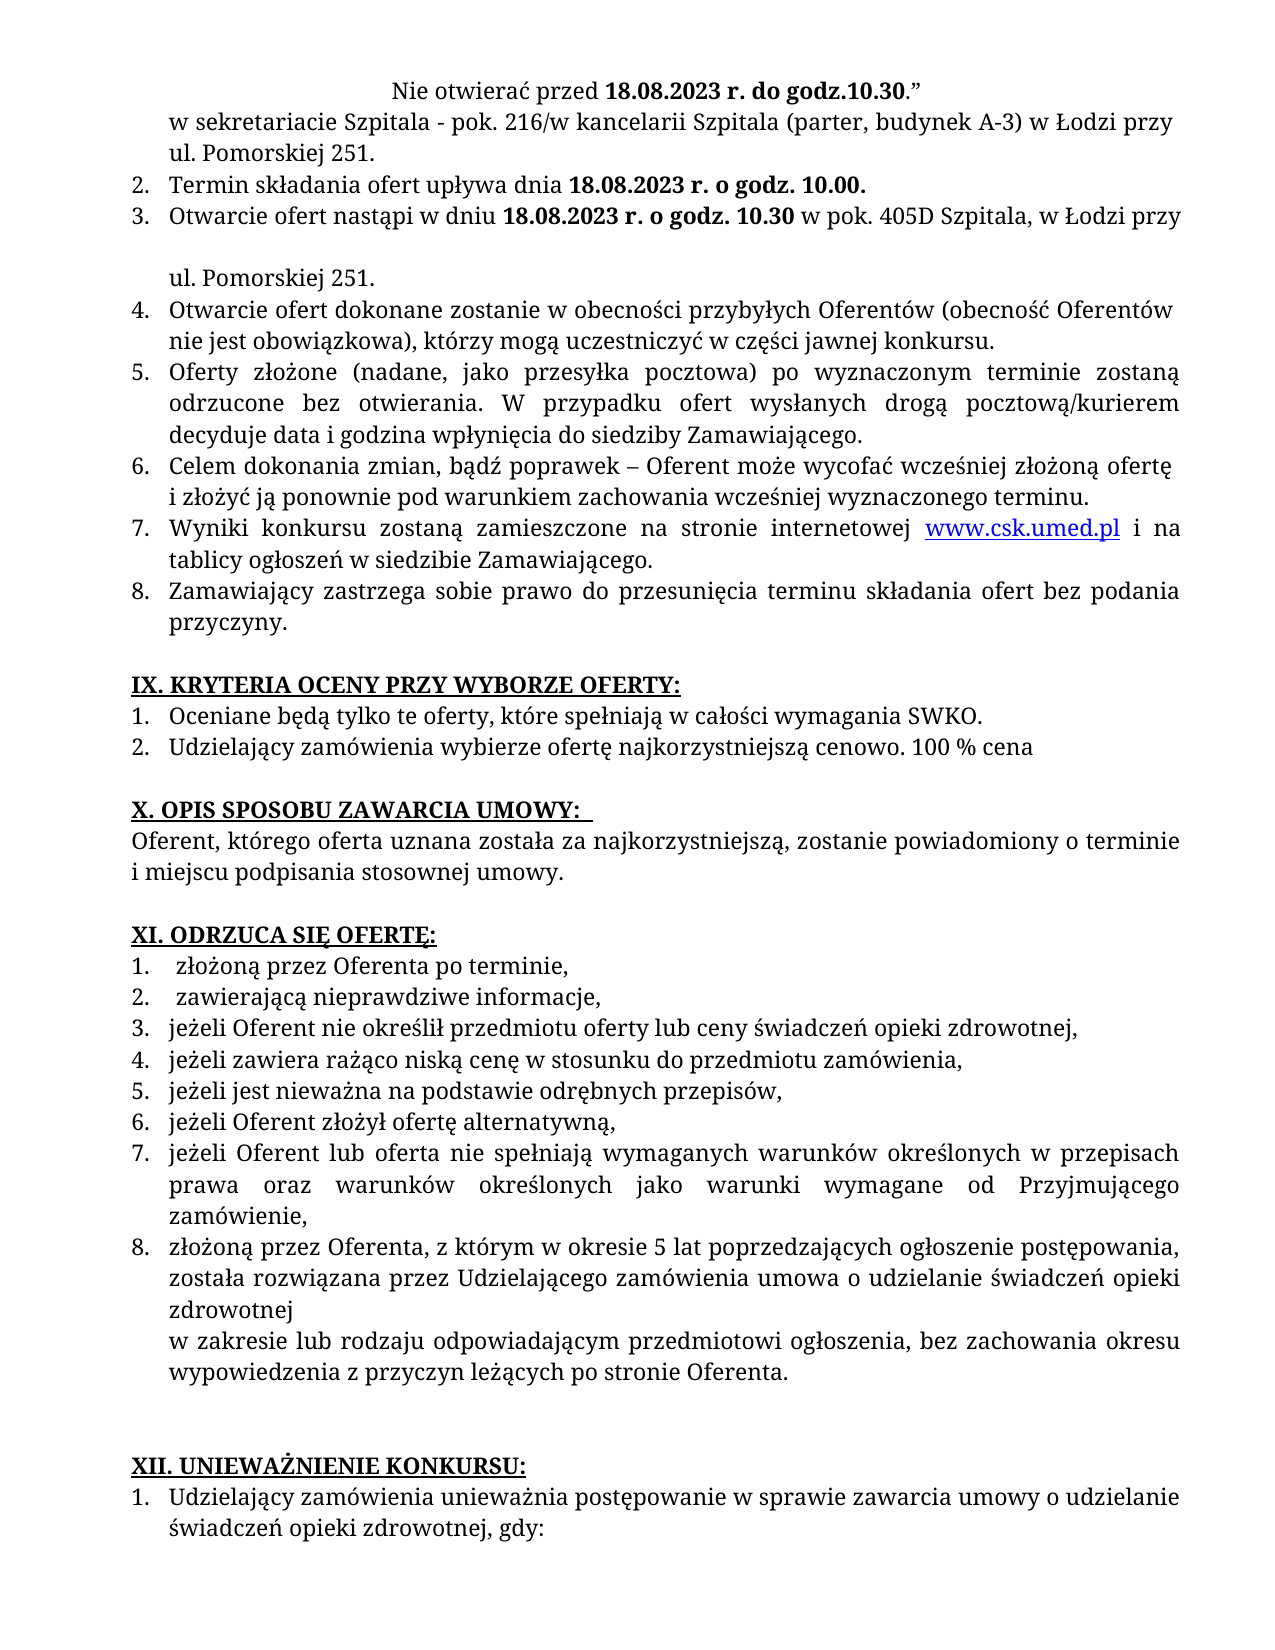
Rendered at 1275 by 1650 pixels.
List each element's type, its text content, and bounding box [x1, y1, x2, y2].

list Celem dokonania zmian, bądź poprawek – Oferent może wycofać wcześniej złożoną ofertę i złożyć ją ponownie pod warunkiem zachowania wcześniej wyznaczonego terminu. [131, 450, 1181, 512]
text Oferent, którego oferta uznana została za najkorzystniejszą, zostanie powiadomiony o terminie i miejscu podpisania stosownej umowy. [131, 825, 1181, 887]
list Udzielający zamówienia unieważnia postępowanie w sprawie zawarcia umowy o udzielanie świadczeń opieki zdrowotnej, gdy: [131, 1481, 1181, 1544]
list Oferty złożone (nadane, jako przesyłka pocztowa) po wyznaczonym terminie zostaną odrzucone bez otwierania. W przypadku ofert wysłanych drogą pocztową/kurierem decyduje data i godzina wpłynięcia do siedziby Zamawiającego. [131, 356, 1181, 450]
list jeżeli zawiera rażąco niską cenę w stosunku do przedmiotu zamówienia, [131, 1044, 1181, 1075]
list Udzielający zamówienia wybierze ofertę najkorzystniejszą cenowo. 100 % cena [131, 731, 1181, 762]
text w sekretariacie Szpitala - pok. 216/w kancelarii Szpitala (parter, budynek A-3) w Łodzi przy ul. Pomorskiej 251. [169, 106, 1181, 169]
text 3. Otwarcie ofert nastąpi w dniu 18.08.2023 r. o godz. 10.30 w pok. 405D Szpitala, w Łodzi przy ul. Pomorskiej 251. [131, 200, 1181, 294]
text Nie otwierać przed 18.08.2023 r. do godz.10.30.” [131, 75, 1181, 106]
text XII. UNIEWAŻNIENIE KONKURSU: [131, 1450, 1181, 1481]
list jeżeli Oferent lub oferta nie spełniają wymaganych warunków określonych w przepisach prawa oraz warunków określonych jako warunki wymagane od Przyjmującego zamówienie, [131, 1137, 1181, 1231]
list zawierającą nieprawdziwe informacje, [131, 981, 1181, 1012]
list jeżeli Oferent złożył ofertę alternatywną, [131, 1106, 1181, 1137]
list Oceniane będą tylko te oferty, które spełniają w całości wymagania SWKO. [131, 700, 1181, 731]
list złożoną przez Oferenta, z którym w okresie 5 lat poprzedzających ogłoszenie postępowania, została rozwiązana przez Udzielającego zamówienia umowa o udzielanie świadczeń opieki zdrowotnej w zakresie lub rodzaju odpowiadającym przedmiotowi ogłoszenia, bez zachowania okresu wypowiedzenia z przyczyn leżących po stronie Oferenta. [131, 1231, 1181, 1387]
list jeżeli Oferent nie określił przedmiotu oferty lub ceny świadczeń opieki zdrowotnej, [131, 1012, 1181, 1044]
text X. OPIS SPOSOBU ZAWARCIA UMOWY: [131, 794, 1181, 825]
list Zamawiający zastrzega sobie prawo do przesunięcia terminu składania ofert bez podania przyczyny. [131, 575, 1181, 637]
list złożoną przez Oferenta po terminie, [131, 950, 1181, 981]
text IX. KRYTERIA OCENY PRZY WYBORZE OFERTY: [131, 669, 1181, 700]
list Otwarcie ofert dokonane zostanie w obecności przybyłych Oferentów (obecność Oferentów nie jest obowiązkowa), którzy mogą uczestniczyć w części jawnej konkursu. [131, 294, 1181, 356]
list jeżeli jest nieważna na podstawie odrębnych przepisów, [131, 1075, 1181, 1106]
list Termin składania ofert upływa dnia 18.08.2023 r. o godz. 10.00. [131, 169, 1181, 200]
list Wyniki konkursu zostaną zamieszczone na stronie internetowej www.csk.umed.pl i na tablicy ogłoszeń w siedzibie Zamawiającego. [131, 512, 1181, 575]
text XI. ODRZUCA SIĘ OFERTĘ: [131, 919, 1181, 950]
